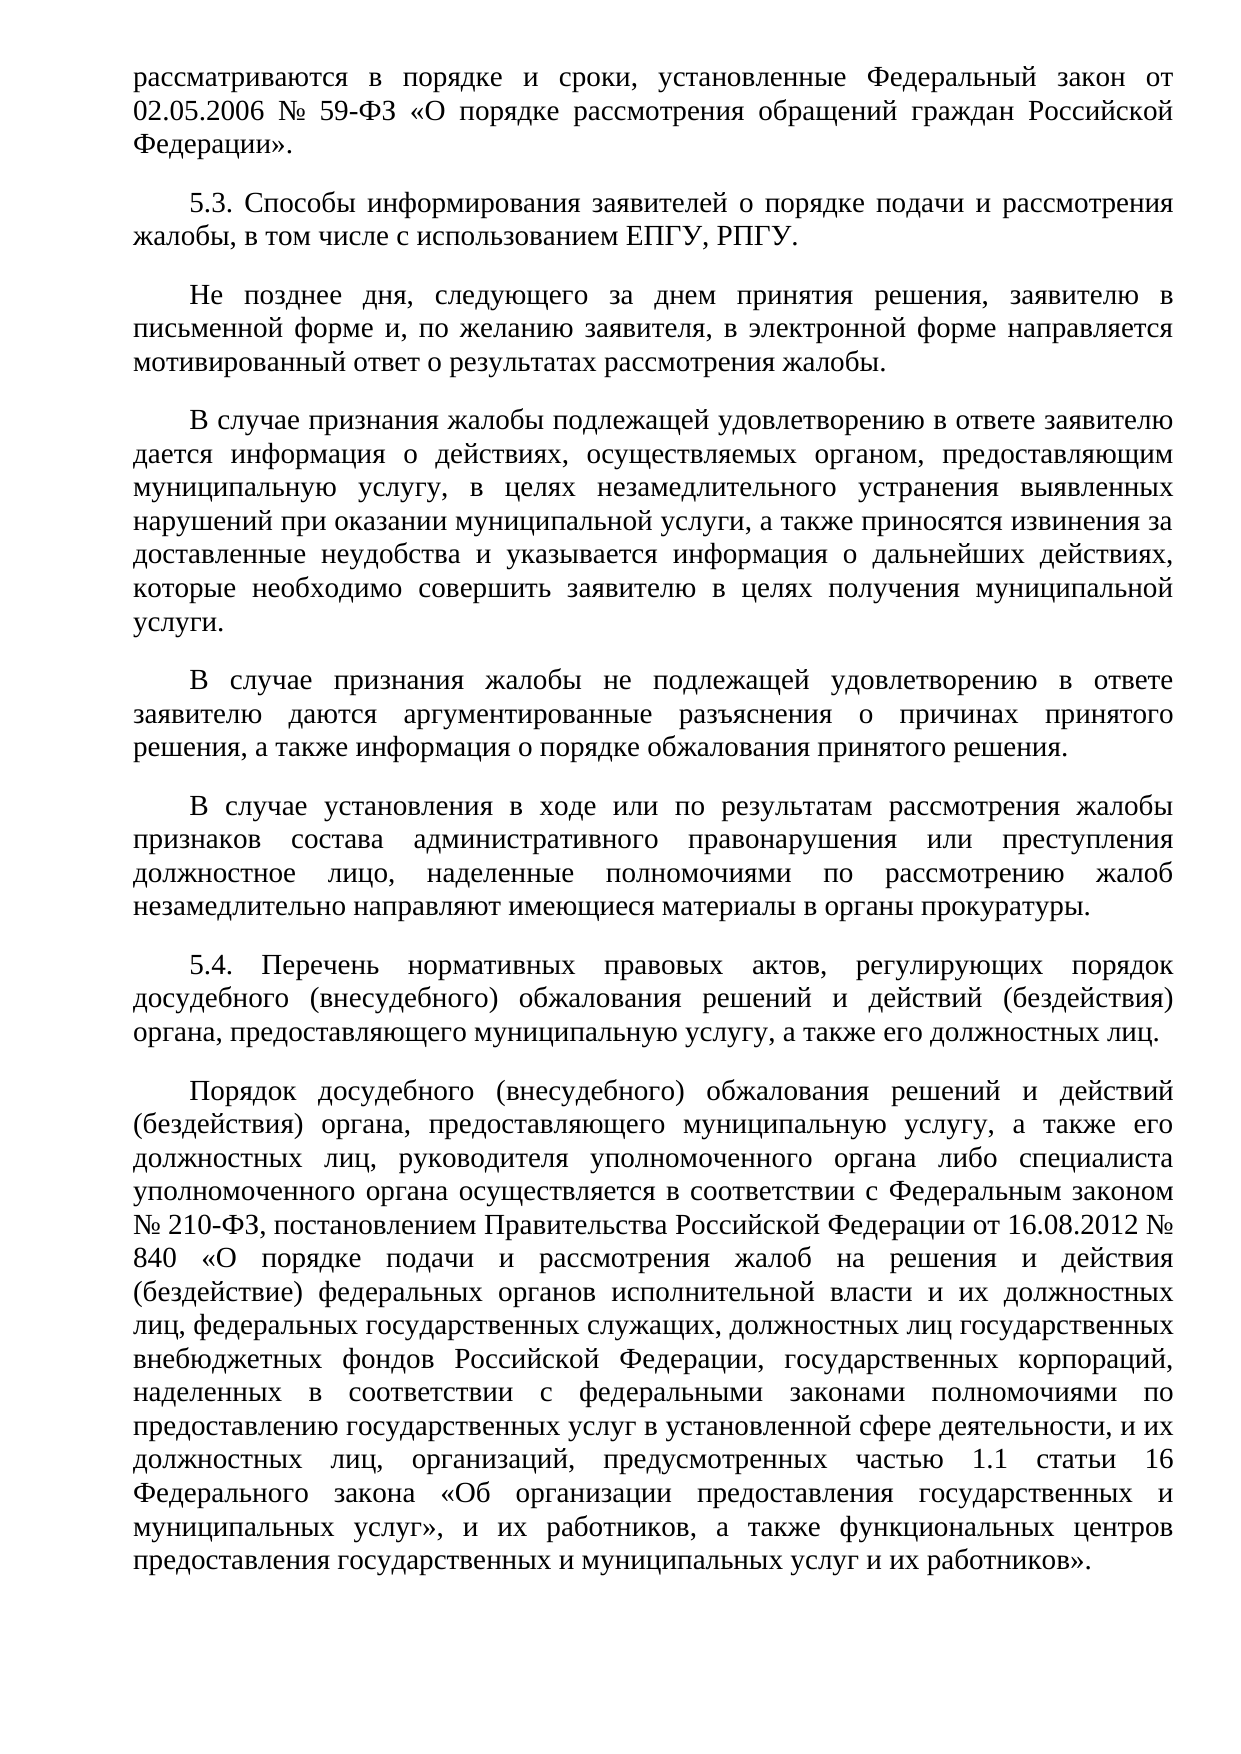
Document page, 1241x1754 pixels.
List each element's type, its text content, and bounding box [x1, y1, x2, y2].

text Порядок досудебного (внесудебного) обжалования решений и действий (бездействия) органа, предоставляющего муниципальную услугу, а также его должностных лиц, руководителя уполномоченного органа либо специалиста уполномоченного органа осуществляется в соответствии с Федеральным законом № 210-ФЗ, постановлением Правительства Российской Федерации от 16.08.2012 № 840 «О порядке подачи и рассмотрения жалоб на решения и действия (бездействие) федеральных органов исполнительной власти и их должностных лиц, федеральных государственных служащих, должностных лиц государственных внебюджетных фондов Российской Федерации, государственных корпораций, наделенных в соответствии с федеральными законами полномочиями по предоставлению государственных услуг в установленной сфере деятельности, и их должностных лиц, организаций, предусмотренных частью 1.1 статьи 16 Федерального закона «Об организации предоставления государственных и муниципальных услуг», и их работников, а также функциональных центров предоставления государственных и муниципальных услуг и их работников». [133, 1073, 1174, 1576]
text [133, 59, 1174, 160]
text В случае установления в ходе или по результатам рассмотрения жалобы признаков состава административного правонарушения или преступления должностное лицо, наделенные полномочиями по рассмотрению жалоб незамедлительно направляют имеющиеся материалы в органы прокуратуры. [133, 788, 1174, 922]
text В случае признания жалобы подлежащей удовлетворению в ответе заявителю дается информация о действиях, осуществляемых органом, предоставляющим муниципальную услугу, в целях незамедлительного устранения выявленных нарушений при оказании муниципальной услуги, а также приносятся извинения за доставленные неудобства и указывается информация о дальнейших действиях, которые необходимо совершить заявителю в целях получения муниципальной услуги. [133, 402, 1174, 637]
text В случае признания жалобы не подлежащей удовлетворению в ответе заявителю даются аргументированные разъяснения о причинах принятого решения, а также информация о порядке обжалования принятого решения. [133, 662, 1174, 763]
text Не позднее дня, следующего за днем принятия решения, заявителю в письменной форме и, по желанию заявителя, в электронной форме направляется мотивированный ответ о результатах рассмотрения жалобы. [133, 277, 1174, 377]
text 5.3. Способы информирования заявителей о порядке подачи и рассмотрения жалобы, в том числе с использованием ЕПГУ, РПГУ. [133, 185, 1174, 252]
text 5.4. Перечень нормативных правовых актов, регулирующих порядок досудебного (внесудебного) обжалования решений и действий (бездействия) органа, предоставляющего муниципальную услугу, а также его должностных лиц. [133, 947, 1174, 1048]
